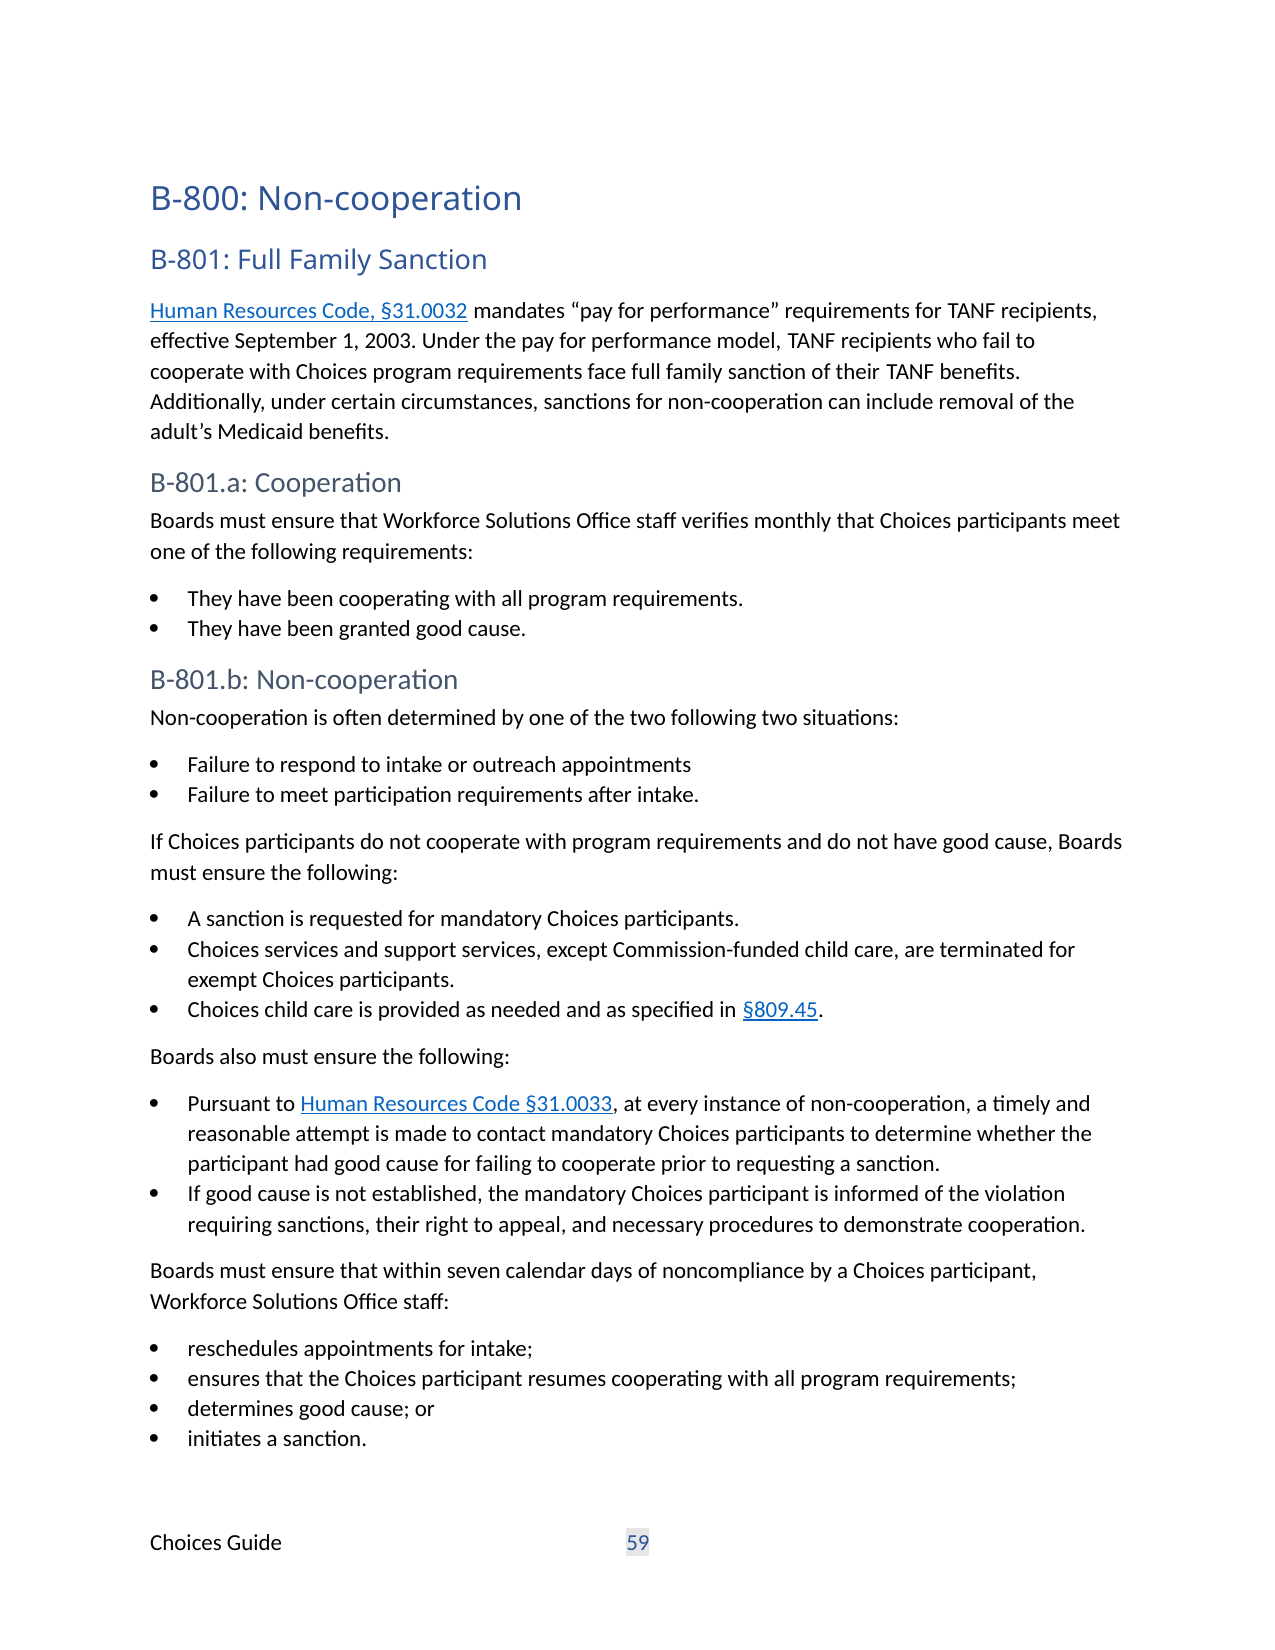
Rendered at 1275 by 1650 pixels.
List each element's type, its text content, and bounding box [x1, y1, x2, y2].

list A sanction is requested for mandatory Choices participants. [150, 904, 1125, 932]
text If Choices participants do not cooperate with program requirements and do not have good cause, Boards must ensure the following: [150, 827, 1125, 886]
list Choices child care is provided as needed and as specified in §809.45. [150, 995, 1125, 1023]
list determines good cause; or [150, 1394, 1125, 1422]
text Non-cooperation is often determined by one of the two following two situations: [150, 703, 1125, 731]
list ensures that the Choices participant resumes cooperating with all program requirements; [150, 1364, 1125, 1392]
text Human Resources Code, §31.0032 mandates “pay for performance” requirements for TANF recipients, effective September 1, 2003. Under the pay for performance model, TANF recipients who fail to cooperate with Choices program requirements face full family sanction of their TANF benefits. Additionally, under certain circumstances, sanctions for non-cooperation can include removal of the adult’s Medicaid benefits. [150, 296, 1125, 445]
list reschedules appointments for intake; [150, 1334, 1125, 1362]
subtitle B-801.a: Cooperation [150, 464, 1125, 500]
list Failure to respond to intake or outreach appointments [150, 750, 1125, 778]
list If good cause is not established, the mandatory Choices participant is informed of the violation requiring sanctions, their right to appeal, and necessary procedures to demonstrate cooperation. [150, 1179, 1125, 1238]
list They have been granted good cause. [150, 614, 1125, 642]
list Pursuant to Human Resources Code §31.0033, at every instance of non-cooperation, a timely and reasonable attempt is made to contact mandatory Choices participants to determine whether the participant had good cause for failing to cooperate prior to requesting a sanction. [150, 1089, 1125, 1177]
text Boards must ensure that within seven calendar days of noncompliance by a Choices participant, Workforce Solutions Office staff: [150, 1257, 1125, 1315]
list Failure to meet participation requirements after intake. [150, 781, 1125, 808]
list They have been cooperating with all program requirements. [150, 584, 1125, 612]
subtitle B-801: Full Family Sanction [150, 241, 1125, 277]
list initiates a sanction. [150, 1424, 1125, 1452]
list Choices services and support services, except Commission-funded child care, are terminated for exempt Choices participants. [150, 935, 1125, 993]
subtitle B-801.b: Non-cooperation [150, 661, 1125, 696]
subtitle B-800: Non-cooperation [150, 175, 1125, 220]
text Boards must ensure that Workforce Solutions Office staff verifies monthly that Choices participants meet one of the following requirements: [150, 507, 1125, 565]
text Boards also must ensure the following: [150, 1042, 1125, 1070]
